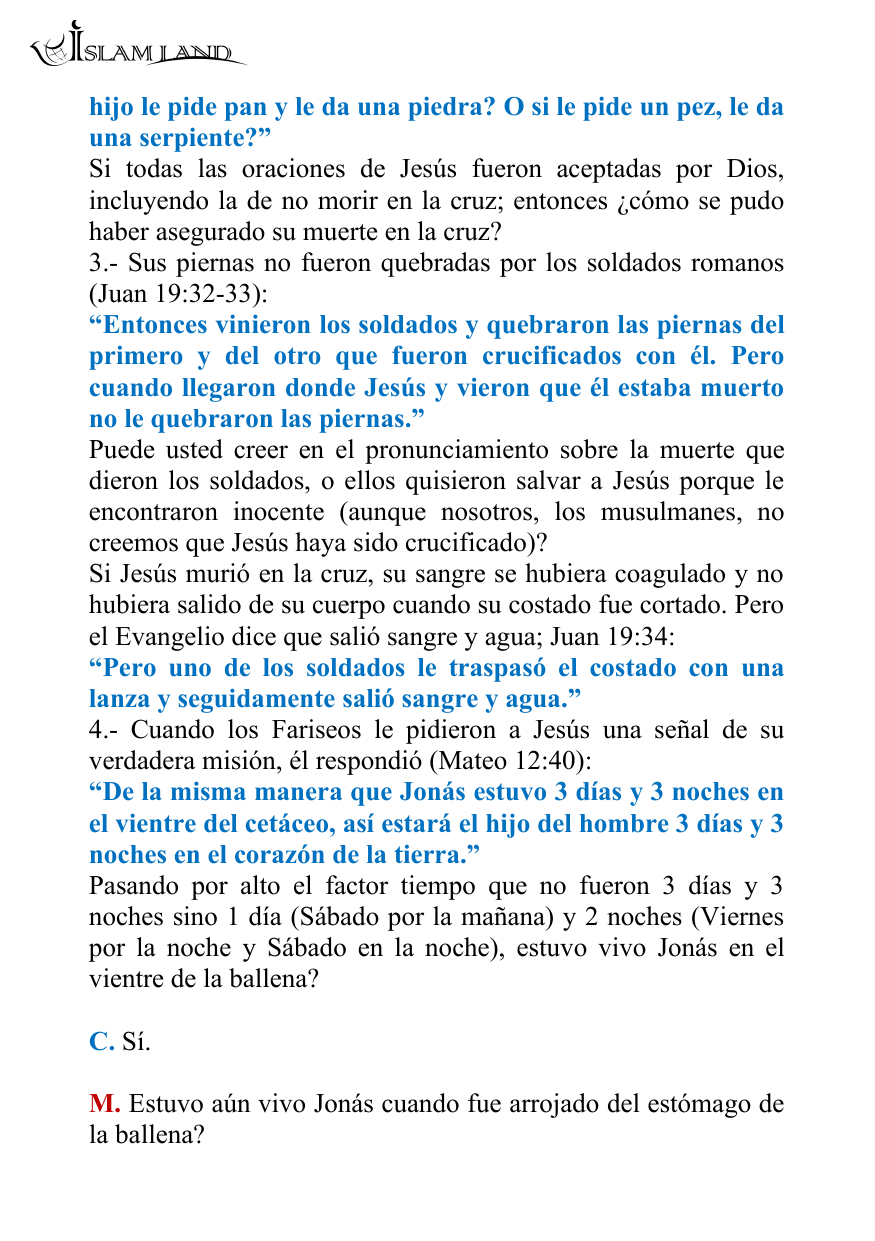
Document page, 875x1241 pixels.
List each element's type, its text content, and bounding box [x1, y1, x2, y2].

text Puede usted creer en el pronunciamiento sobre la muerte que dieron los soldados, o ellos quisieron salvar a Jesús porque le encontraron inocente (aunque nosotros, los musulmanes, no creemos que Jesús haya sido crucificado)? [89, 433, 785, 557]
text “Entonces vinieron los soldados y quebraron las piernas del primero y del otro que fueron crucificados con él. Pero cuando llegaron donde Jesús y vieron que él estaba muerto no le quebraron las piernas.” [89, 308, 785, 433]
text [89, 90, 785, 153]
picture [29, 20, 249, 66]
text M. Estuvo aún vivo Jonás cuando fue arrojado del estómago de la ballena? [89, 1087, 785, 1149]
text Si todas las oraciones de Jesús fueron aceptadas por Dios, incluyendo la de no morir en la cruz; entonces ¿cómo se pudo haber asegurado su muerte en la cruz? [89, 153, 785, 246]
text 4.- Cuando los Fariseos le pidieron a Jesús una señal de su verdadera misión, él respondió (Mateo 12:40): [89, 713, 785, 776]
text “De la misma manera que Jonás estuvo 3 días y 3 noches en el vientre del cetáceo, así estará el hijo del hombre 3 días y 3 noches en el corazón de la tierra.” [89, 776, 785, 869]
text 3.- Sus piernas no fueron quebradas por los soldados romanos (Juan 19:32-33): [89, 246, 785, 308]
text Si Jesús murió en la cruz, su sangre se hubiera coagulado y no hubiera salido de su cuerpo cuando su costado fue cortado. Pero el Evangelio dice que salió sangre y agua; Juan 19:34: [89, 557, 785, 651]
text C. Sí. [89, 1025, 785, 1056]
text “Pero uno de los soldados le traspasó el costado con una lanza y seguidamente salió sangre y agua.” [89, 651, 785, 713]
text Pasando por alto el factor tiempo que no fueron 3 días y 3 noches sino 1 día (Sábado por la mañana) y 2 noches (Viernes por la noche y Sábado en la noche), estuvo vivo Jonás en el vientre de la ballena? [89, 869, 785, 993]
